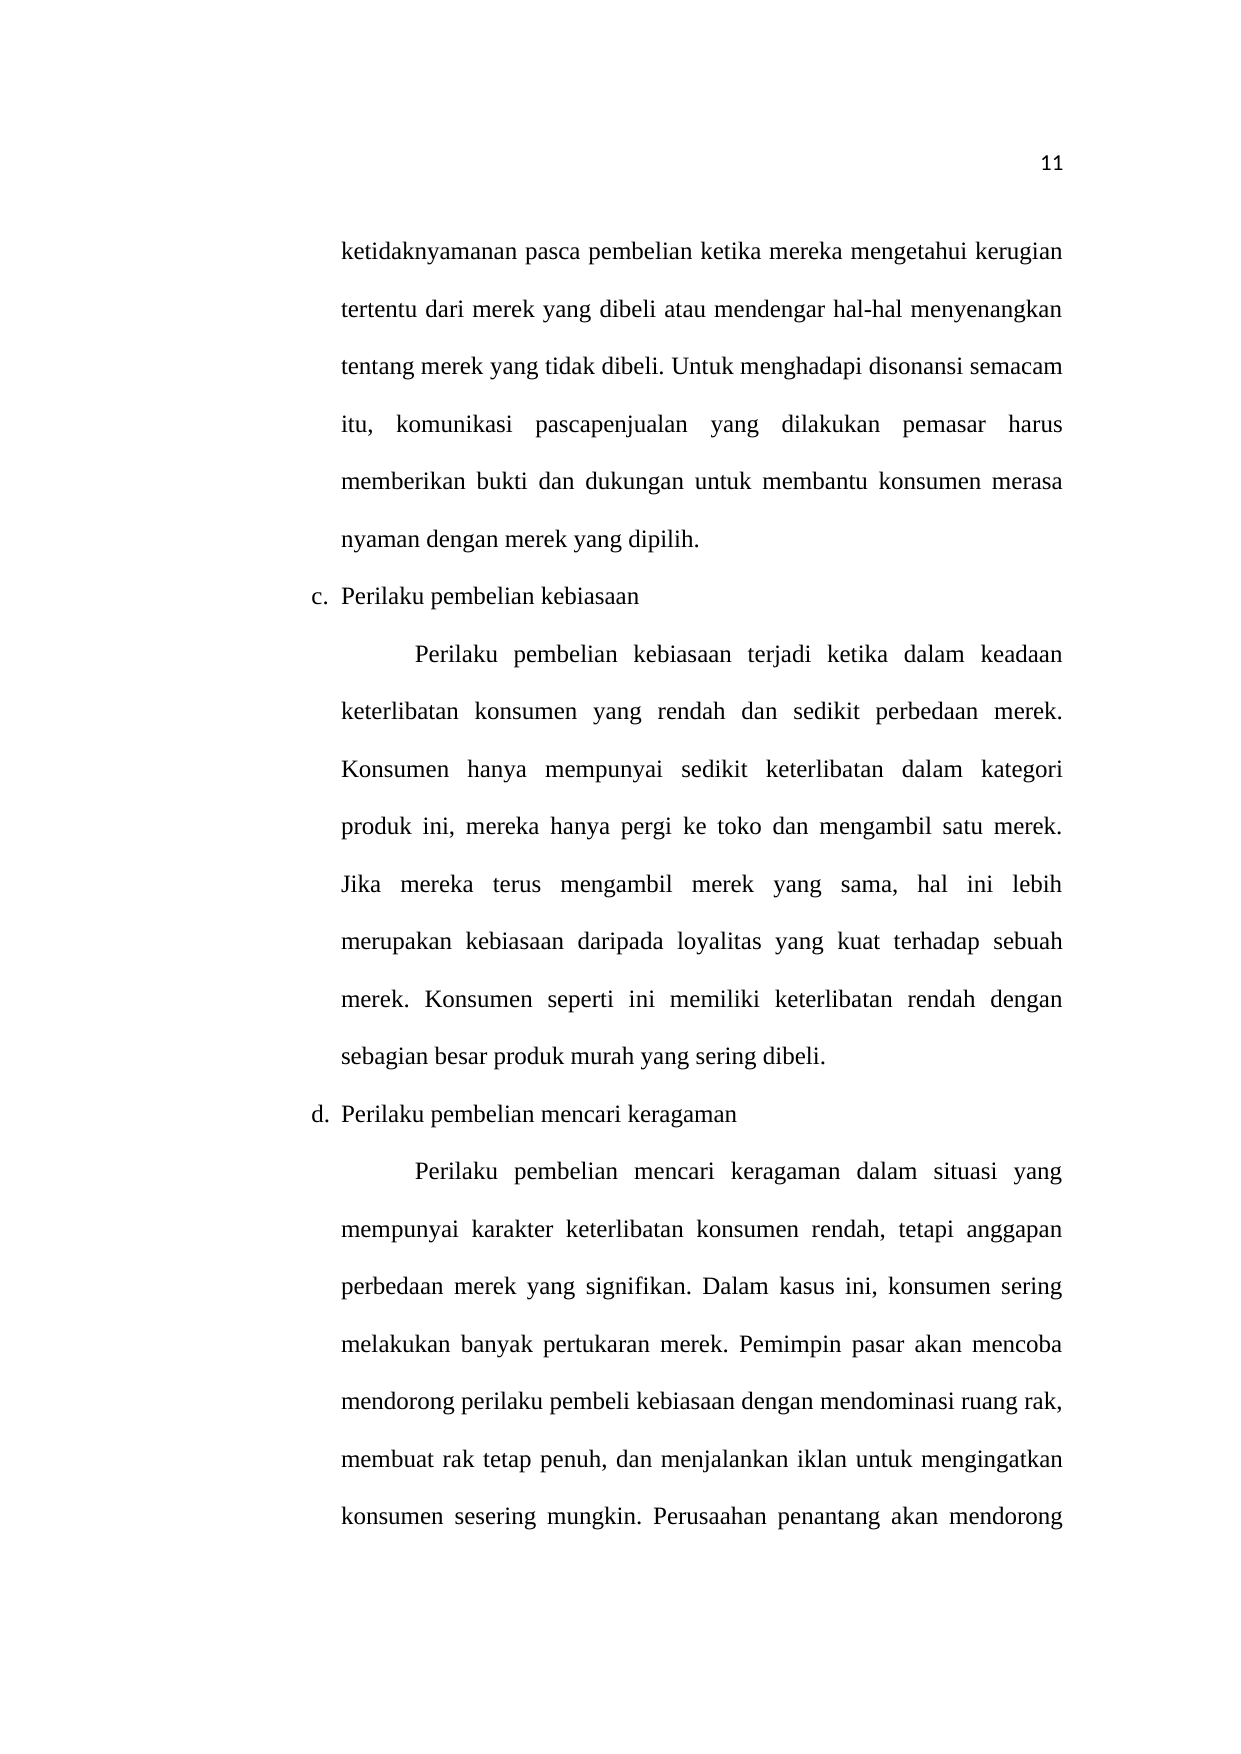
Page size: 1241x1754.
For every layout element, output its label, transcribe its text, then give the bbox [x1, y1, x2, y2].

text Perilaku pembelian kebiasaan terjadi ketika dalam keadaan keterlibatan konsumen yang rendah dan sedikit perbedaan merek. Konsumen hanya mempunyai sedikit keterlibatan dalam kategori produk ini, mereka hanya pergi ke toko dan mengambil satu merek. Jika mereka terus mengambil merek yang sama, hal ini lebih merupakan kebiasaan daripada loyalitas yang kuat terhadap sebuah merek. Konsumen seperti ini memiliki keterlibatan rendah dengan sebagian besar produk murah yang sering dibeli. [341, 639, 1063, 1070]
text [341, 236, 1063, 553]
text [341, 1156, 1063, 1530]
list Perilaku pembelian mencari keragaman [311, 1099, 1063, 1128]
list Perilaku pembelian kebiasaan [311, 581, 1063, 610]
